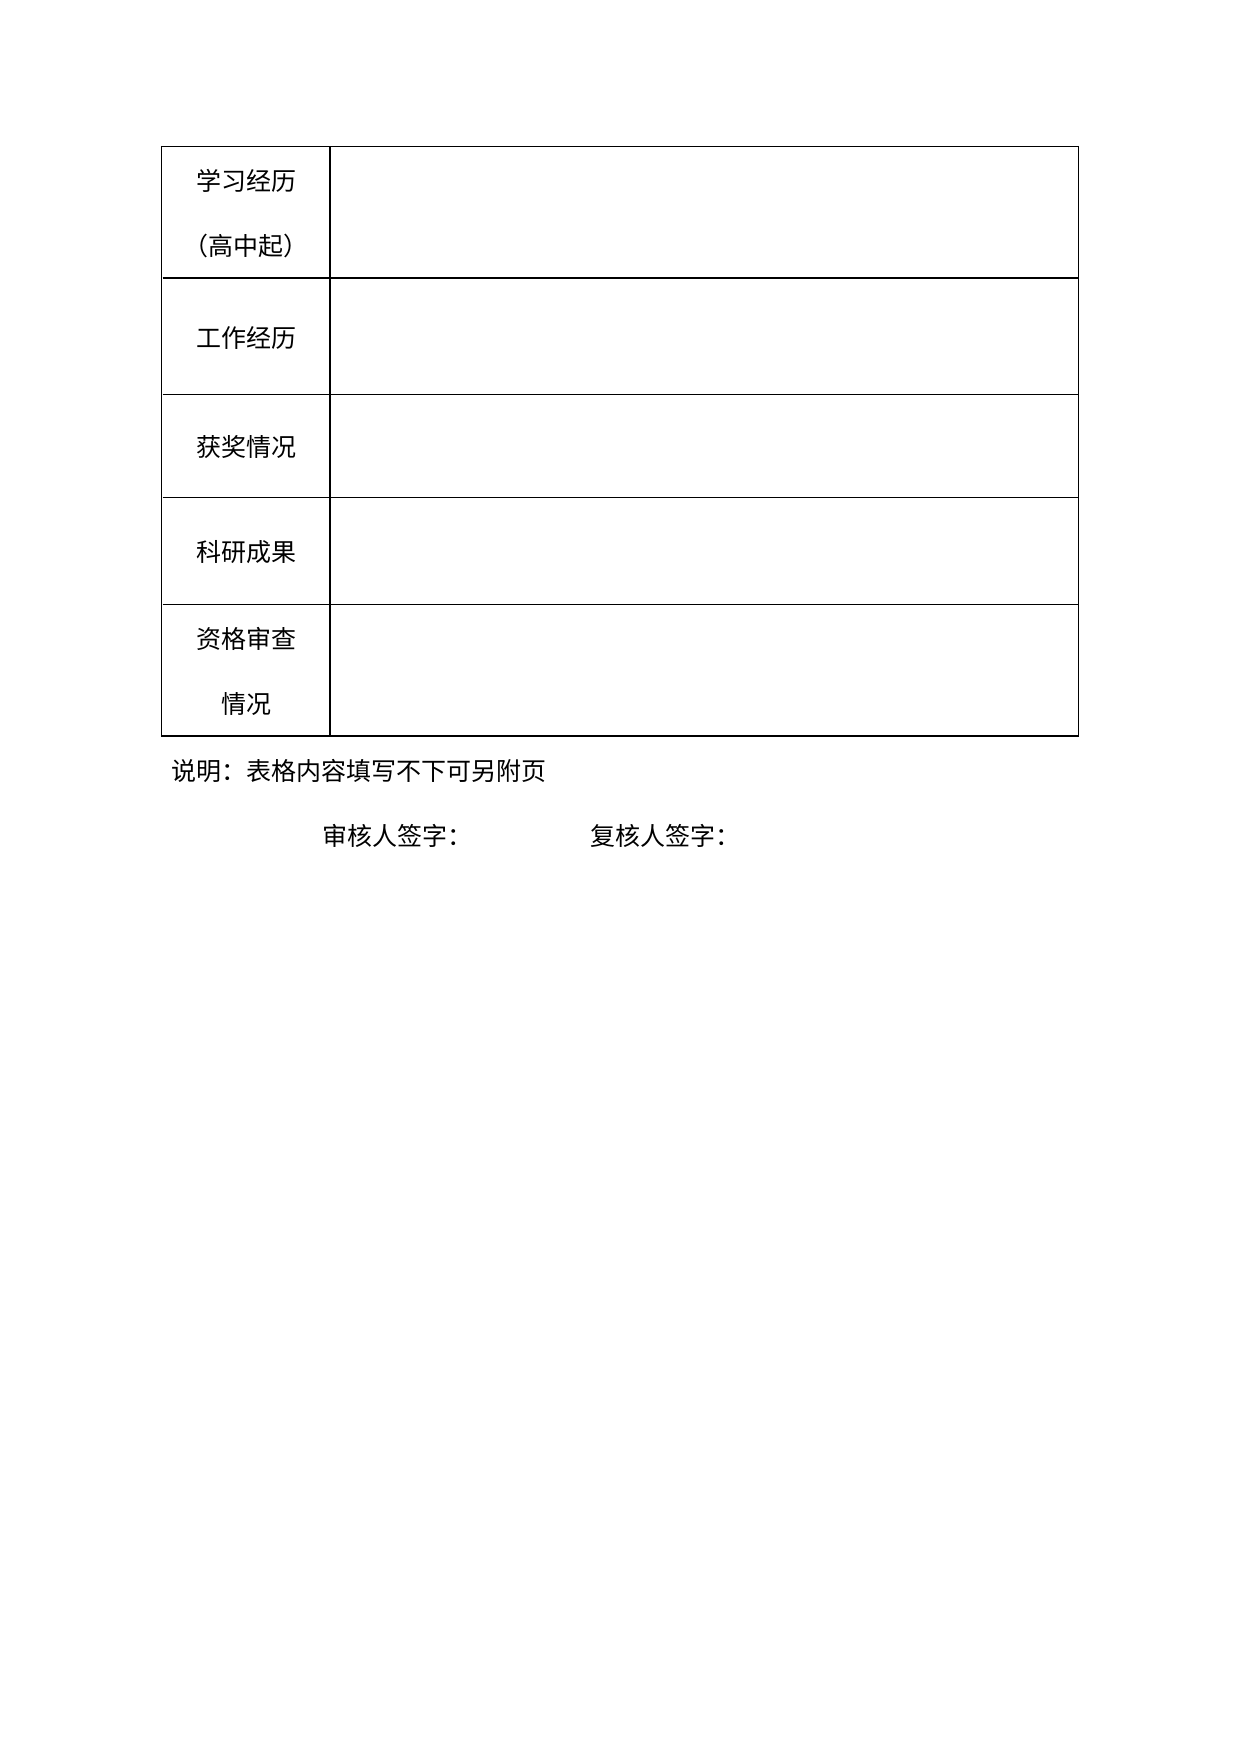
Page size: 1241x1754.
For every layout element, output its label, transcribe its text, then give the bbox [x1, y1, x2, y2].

table_cell [331, 605, 1078, 735]
text 说明：表格内容填写不下可另附页 [121, 737, 1104, 802]
table_cell 科研成果 [162, 498, 329, 603]
table_cell 获奖情况 [162, 395, 329, 497]
table_cell 学习经历 （高中起） [162, 147, 329, 277]
table_cell [331, 395, 1078, 497]
table_cell 工作经历 [162, 278, 329, 393]
table_cell [331, 498, 1078, 603]
text 审核人签字： 复核人签字： [148, 802, 1092, 867]
table_cell [331, 147, 1078, 277]
table_cell 资格审查 情况 [162, 605, 329, 735]
table_cell [331, 279, 1078, 393]
